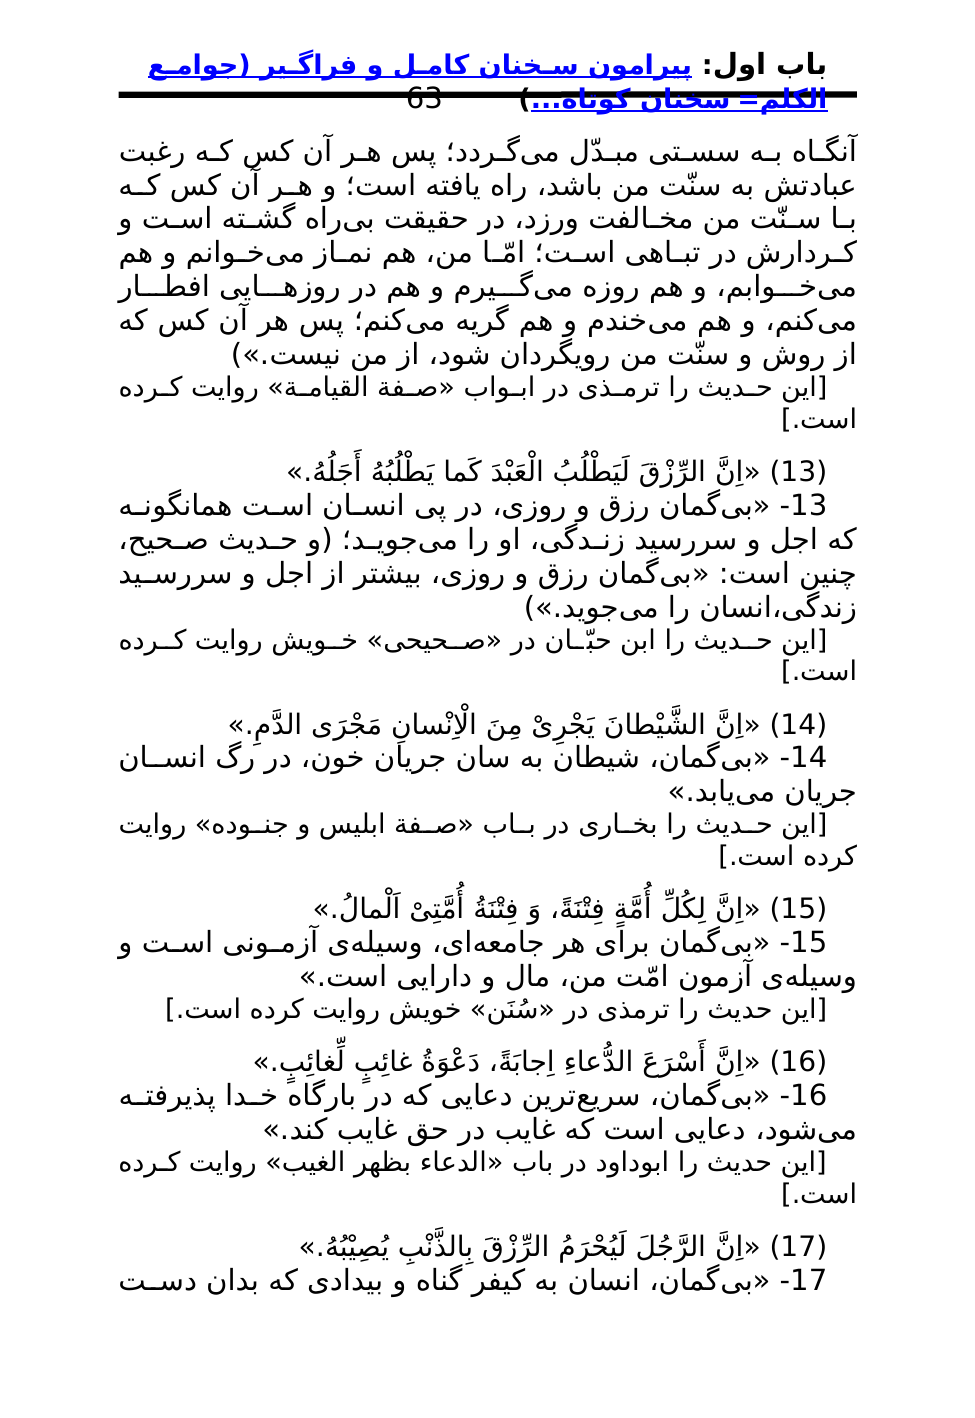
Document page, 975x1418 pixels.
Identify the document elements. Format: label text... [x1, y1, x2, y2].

text [این حدیث را ابوداود در باب «الدعاء بظهر الغیب» روایت کرده است.] [118, 1146, 857, 1209]
text [این حدیث را ترمذی در «سُنَن» خویش روایت کرده است.] [118, 993, 857, 1025]
text 13- «بی‌گمان رزق و روزی،‌ در پی انسان است همانگونه که اجل و سررسید زندگی، او را می‌جوید؛ (و حدیث صحیح، چنین است: «بی‌گمان رزق و روزی، بیشتر از اجل و سررسید زندگی،‌انسان را می‌جوید.») [118, 488, 857, 624]
text (13) «اِنَّ الرِّزْقَ لَیَطْلُبُ الْعَبْدَ كَما یَطْلُبُهُ أَجَلُهُ.» [118, 456, 857, 488]
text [118, 1263, 857, 1297]
text 16- «بی‌گمان، سریع‌ترین دعایی که در بارگاه خدا پذیرفته می‌شود،‌ دعایی است که غایب در حق غایب کند.» [118, 1078, 857, 1146]
text (14) «اِنَّ الشَّیْطانَ یَجْرِیْ مِنَ الْاِنْسانِ مَجْرَی الدَّمِ.» [118, 708, 857, 741]
text [این حدیث را ابن حبّان در «صحیحی» خویش روایت کرده است.] [118, 624, 857, 687]
text [این حدیث را بخاری در باب «صفة ابلیس و جنوده» روایت کرده است.] [118, 809, 857, 872]
text [این حدیث را ترمذی در ابواب «صفة القیامة» روایت کرده است.] [118, 372, 857, 435]
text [118, 134, 857, 372]
text (16) «اِنَّ أَسْرَعَ الدُّعاءِ اِجابَةً، دَعْوَةُ غائِبٍ لِّغائِبٍ.» [118, 1046, 857, 1078]
text 15- «بی‌گمان برای هر جامعه‌ای، وسیله‌ی آزمونی است و وسیله‌ی آزمون امّت من، مال و دارایی است.» [118, 925, 857, 993]
text 14- «بی‌گمان، شیطان به سان جریان خون، در رگ انسان جریان می‌یابد.» [118, 741, 857, 809]
text (15) «اِنَّ لِكُلِّ أُمَّةٍ فِتْنَةً، وَ فِتْنَةُ أُمَّتِیْ اَلْمالُ.» [118, 893, 857, 925]
text (17) «اِنَّ الرَّجُلَ لَیُحْرَمُ الرِّزْقَ بِالذَّنْبِ یُصِیْبُهُ.» [118, 1230, 857, 1263]
